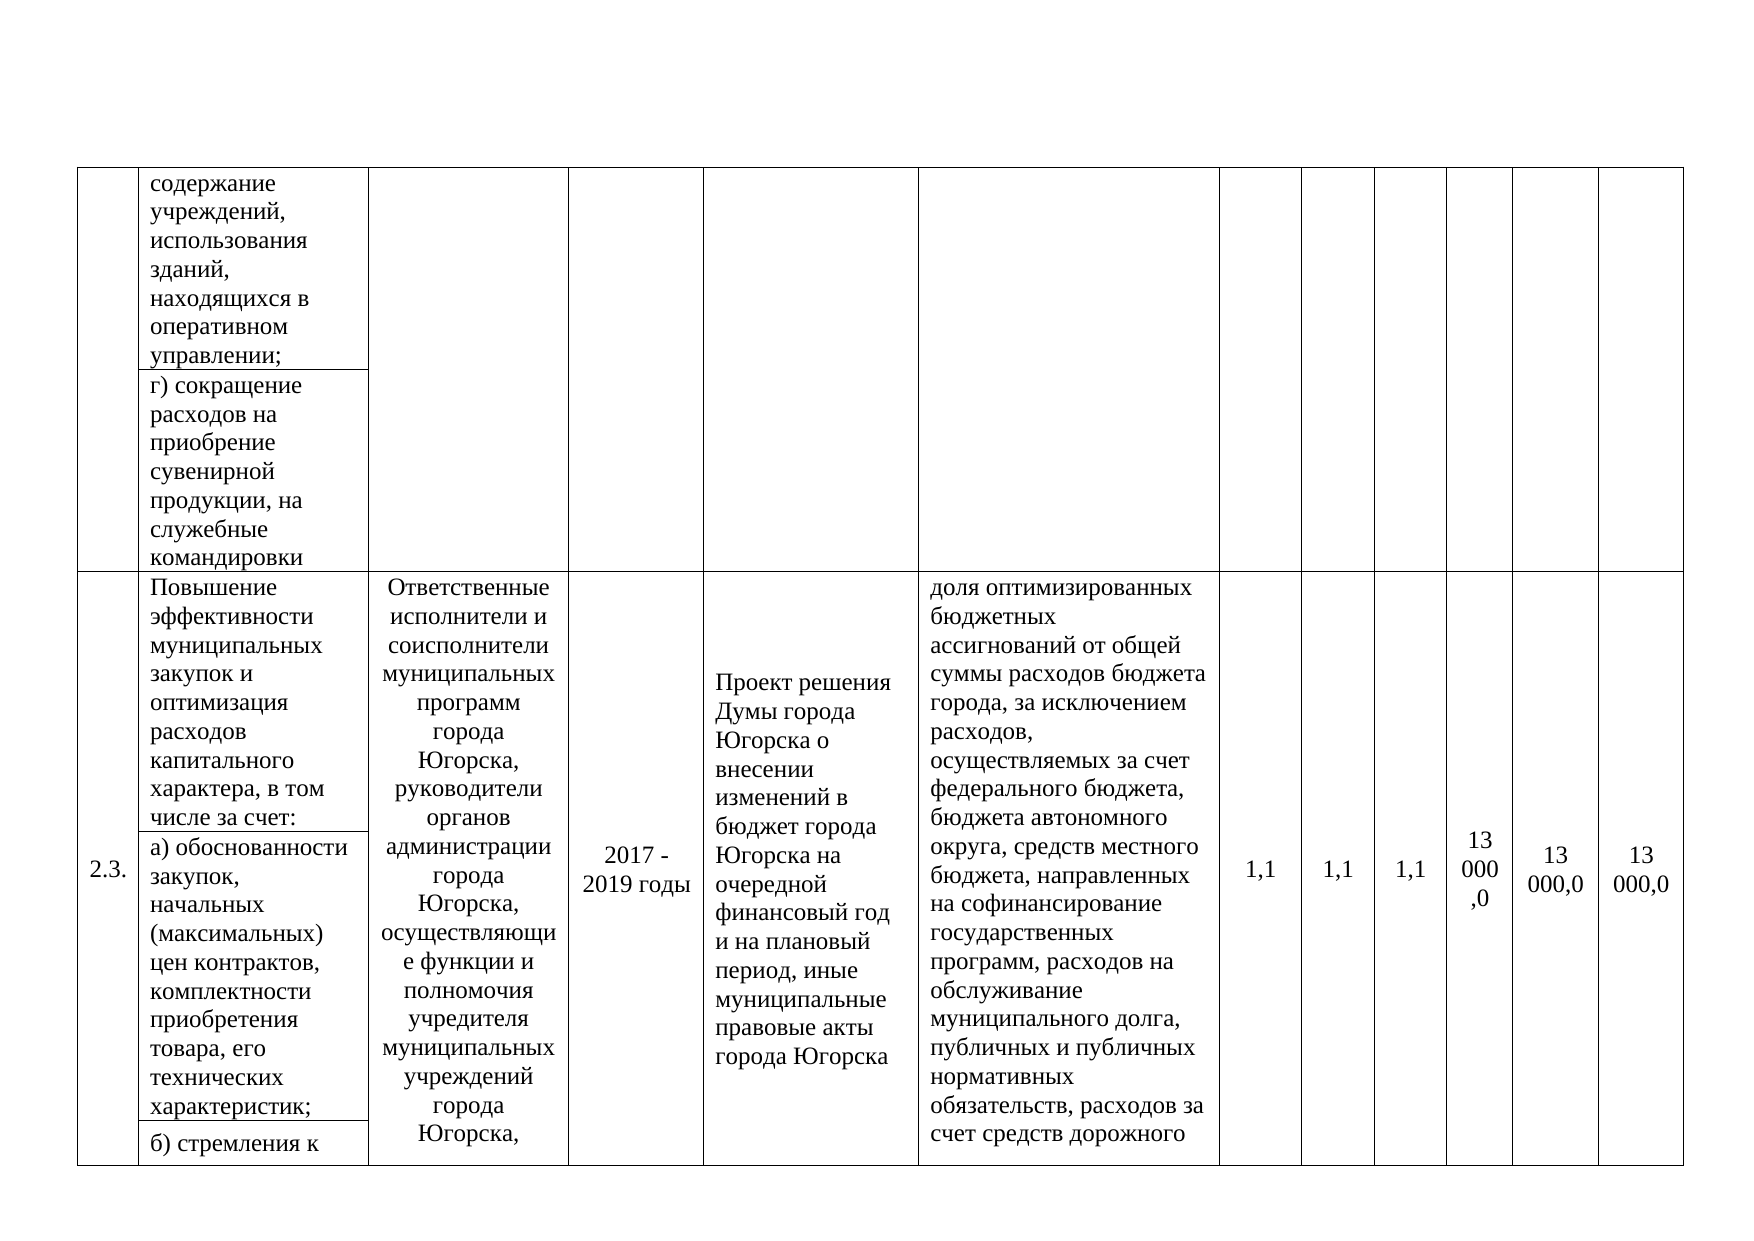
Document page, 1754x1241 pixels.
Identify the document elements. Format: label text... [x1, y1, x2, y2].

table_cell г) сокращение расходов на приобрение сувенирной продукции, на служебные командировки [139, 370, 368, 571]
table_cell Ответственные исполнители и соисполнители муниципальных программ города Югорска, руководители органов администрации города Югорска, осуществляющие функции и полномочия учредителя муниципальных учреждений города Югорска, руководители структурных подразделений администрации города Югорска, обеспечивающие осуществление администрацией города Югорска функций и полномочий учредителя в отношении муниципальных учреждений [369, 572, 568, 1165]
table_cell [139, 168, 368, 369]
table_cell 13 000,0 [1447, 572, 1512, 1165]
table_cell 1,1 [1375, 572, 1446, 1165]
table_cell Проект решения Думы города Югорска о внесении изменений в бюджет города Югорска на очередной финансовый год и на плановый период, иные муниципальные правовые акты города Югорска [704, 572, 918, 1165]
table_cell 1,1 [1302, 572, 1374, 1165]
table_cell доля оптимизированных бюджетных ассигнований от общей суммы расходов бюджета города, за исключением расходов, осуществляемых за счет федерального бюджета, бюджета автономного округа, средств местного бюджета, направленных на софинансирование государственных программ, расходов на обслуживание муниципального долга, публичных и публичных нормативных обязательств, расходов за счет средств дорожного фонда, % [919, 572, 1219, 1165]
table_cell 1,1 [1220, 572, 1301, 1165]
table_cell Повышение эффективности муниципальных закупок и оптимизация расходов капитального характера, в том числе за счет: [139, 572, 368, 831]
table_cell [139, 1121, 368, 1165]
table_cell а) обоснованности закупок, начальных (максимальных) цен контрактов, комплектности приобретения товара, его технических характеристик; [139, 832, 368, 1119]
table_cell 2.3. [78, 572, 138, 1165]
table_cell 13 000,0 [1513, 572, 1598, 1165]
table_cell 2017 - 2019 годы [569, 572, 703, 1165]
table_cell 13 000,0 [1599, 572, 1683, 1165]
